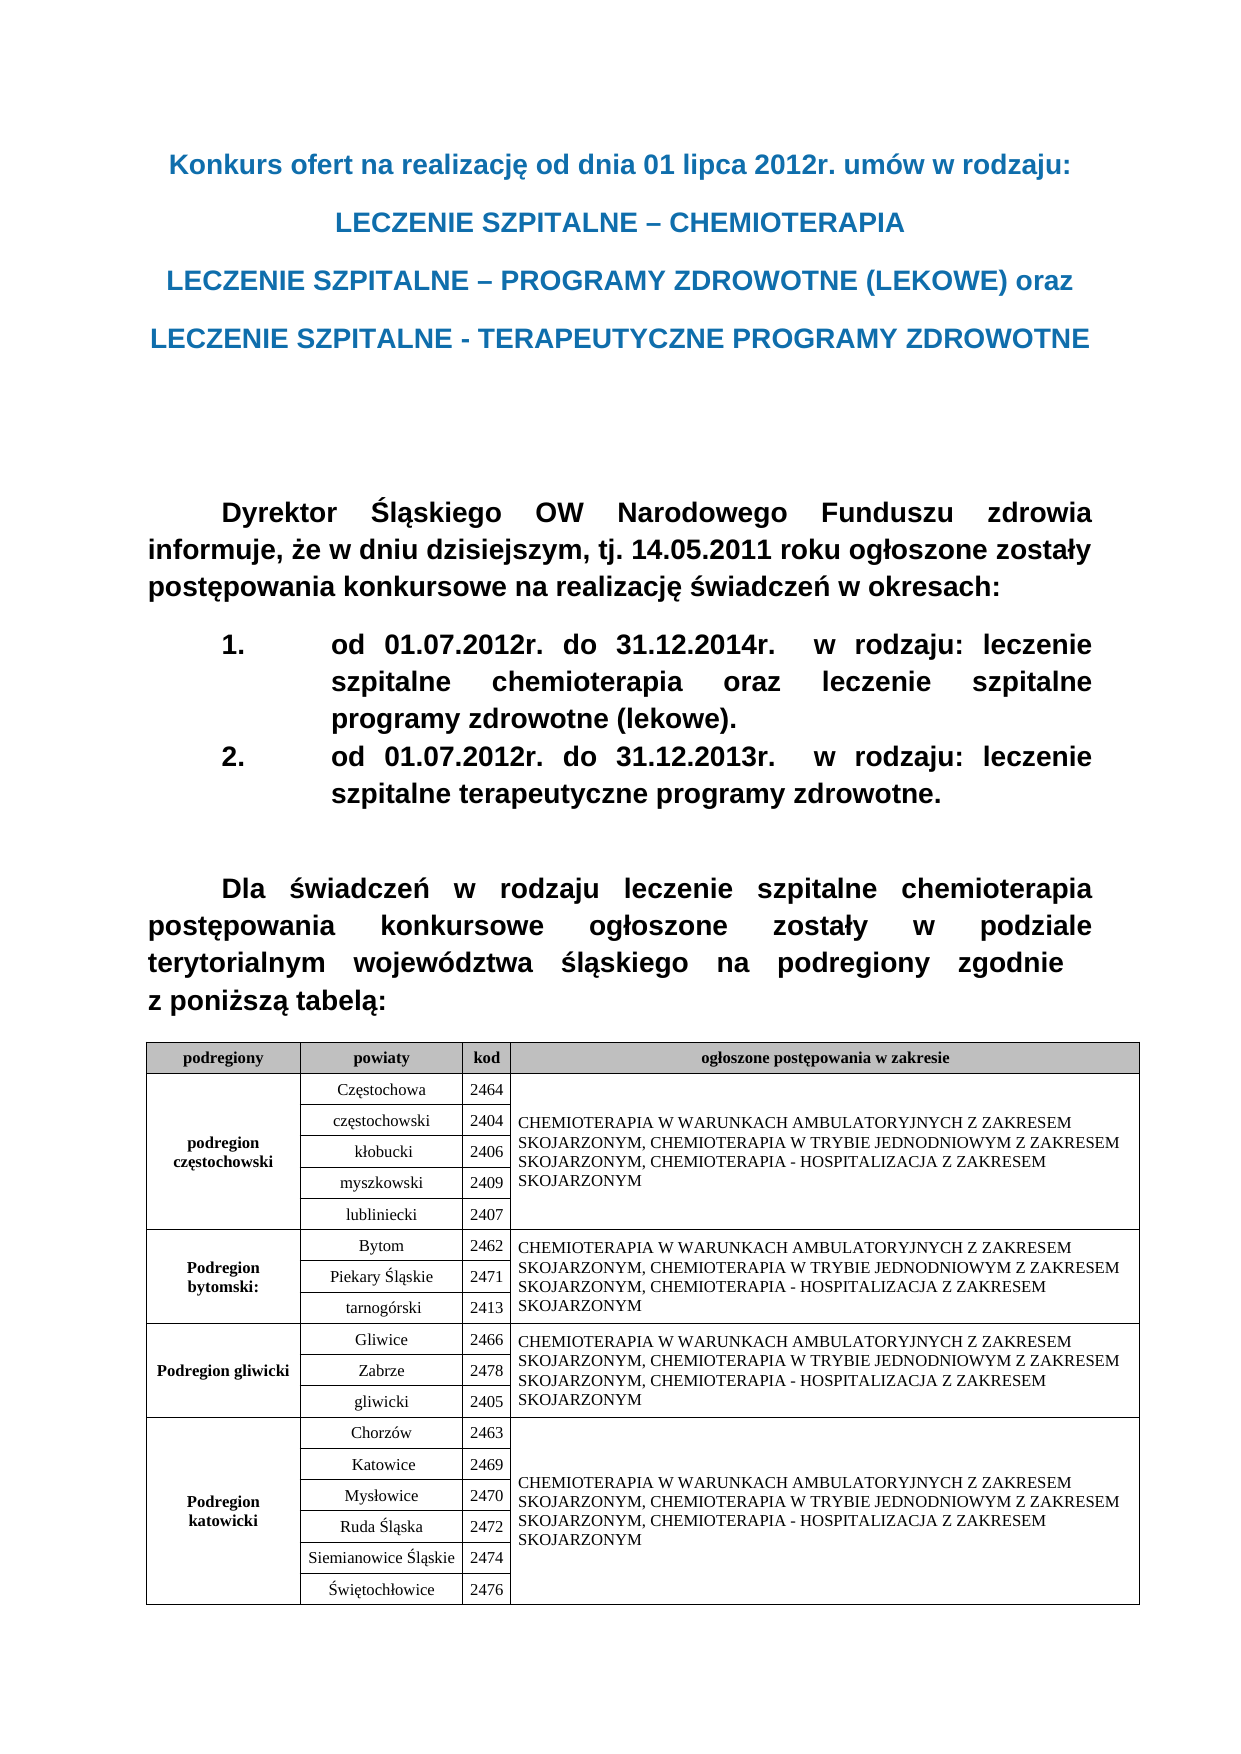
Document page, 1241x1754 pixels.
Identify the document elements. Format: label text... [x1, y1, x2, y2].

table_cell Ruda Śląska [301, 1511, 462, 1542]
table_cell 2404 [463, 1105, 510, 1135]
table_cell myszkowski [301, 1168, 462, 1198]
table_cell 2462 [463, 1230, 510, 1260]
table_cell 2406 [463, 1136, 510, 1167]
table_header ogłoszone postępowania w zakresie [511, 1043, 1139, 1073]
table_cell 2463 [463, 1418, 510, 1448]
table_cell 2413 [463, 1293, 510, 1323]
table_cell 2474 [463, 1543, 510, 1573]
table_cell 2466 [463, 1324, 510, 1354]
table_cell lubliniecki [301, 1199, 462, 1229]
table_cell Świętochłowice [301, 1574, 462, 1604]
table_cell 2405 [463, 1386, 510, 1417]
table_cell Mysłowice [301, 1480, 462, 1510]
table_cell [511, 1418, 1139, 1604]
table_cell Katowice [301, 1449, 462, 1479]
table_cell 2472 [463, 1511, 510, 1542]
table_cell gliwicki [301, 1386, 462, 1417]
table_cell 2470 [463, 1480, 510, 1510]
table_cell tarnogórski [301, 1293, 462, 1323]
list od 01.07.2012r. do 31.12.2014r. w rodzaju: leczenie szpitalne chemioterapia oraz leczenie szpitalne programy zdrowotne (lekowe). [221, 628, 1093, 735]
table_cell Bytom [301, 1230, 462, 1260]
table_cell Siemianowice Śląskie [301, 1543, 462, 1573]
table_cell 2471 [463, 1261, 510, 1292]
table_cell podregion częstochowski [147, 1074, 300, 1229]
table_cell Częstochowa [301, 1074, 462, 1104]
table_cell Podregion gliwicki [147, 1324, 300, 1417]
text LECZENIE SZPITALNE – CHEMIOTERAPIA [148, 206, 1093, 238]
table_cell Gliwice [301, 1324, 462, 1354]
text Dla świadczeń w rodzaju leczenie szpitalne chemioterapia postępowania konkursowe ogłoszone zostały w podziale terytorialnym województwa śląskiego na podregiony zgodnie z poniższą tabelą: [148, 872, 1093, 1016]
table_cell Chorzów [301, 1418, 462, 1448]
text Konkurs ofert na realizację od dnia 01 lipca 2012r. umów w rodzaju: [148, 148, 1093, 180]
table_cell 2409 [463, 1168, 510, 1198]
table_header powiaty [301, 1043, 462, 1073]
table_cell Podregion katowicki [147, 1418, 300, 1604]
text LECZENIE SZPITALNE - TERAPEUTYCZNE PROGRAMY ZDROWOTNE [148, 322, 1093, 354]
table_cell 2464 [463, 1074, 510, 1104]
table_cell 2407 [463, 1199, 510, 1229]
text LECZENIE SZPITALNE – PROGRAMY ZDROWOTNE (LEKOWE) oraz [148, 264, 1093, 296]
text Dyrektor Śląskiego OW Narodowego Funduszu zdrowia informuje, że w dniu dzisiejszym, tj. 14.05.2011 roku ogłoszone zostały postępowania konkursowe na realizację świadczeń w okresach: [148, 496, 1093, 602]
list od 01.07.2012r. do 31.12.2013r. w rodzaju: leczenie szpitalne terapeutyczne programy zdrowotne. [221, 740, 1093, 809]
table_cell kłobucki [301, 1136, 462, 1167]
table_header podregiony [147, 1043, 300, 1073]
table_cell 2476 [463, 1574, 510, 1604]
table_header kod [463, 1043, 510, 1073]
table_cell Piekary Śląskie [301, 1261, 462, 1292]
table_cell częstochowski [301, 1105, 462, 1135]
table_cell Podregion bytomski: [147, 1230, 300, 1323]
table_cell 2469 [463, 1449, 510, 1479]
table_cell 2478 [463, 1355, 510, 1385]
table_cell Zabrze [301, 1355, 462, 1385]
